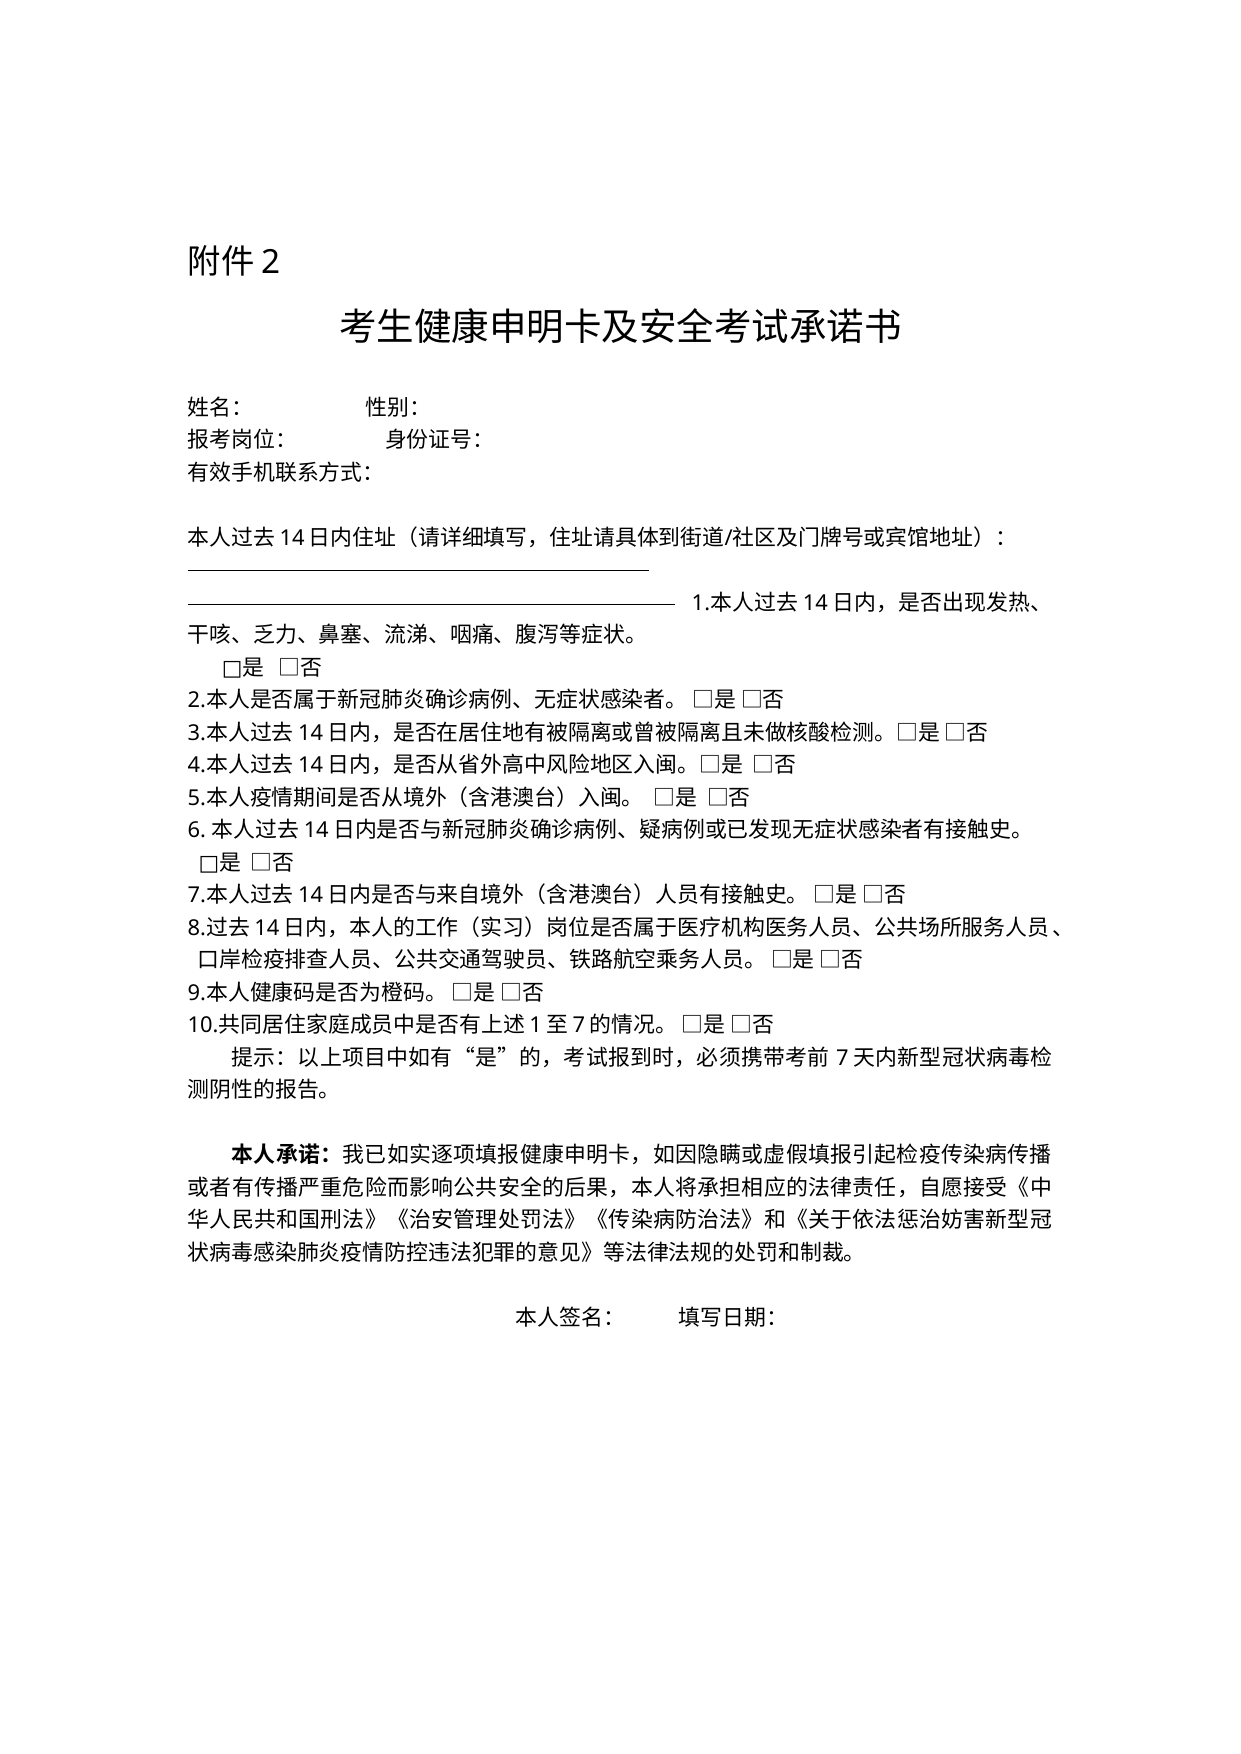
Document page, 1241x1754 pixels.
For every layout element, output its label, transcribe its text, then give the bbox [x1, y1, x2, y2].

text 报考岗位： 身份证号： [187, 422, 1053, 454]
text 有效手机联系方式： [187, 454, 1053, 487]
text 8.过去14日内，本人的工作（实习）岗位是否属于医疗机构医务人员、公共场所服务人员、 口岸检疫排查人员、公共交通驾驶员、铁路航空乘务人员。 □是 □否 [187, 909, 1053, 974]
text □是 □否 [187, 844, 1053, 877]
text 本人签名： 填写日期： [187, 1299, 1053, 1332]
text 9.本人健康码是否为橙码。 □是 □否 [187, 974, 1053, 1007]
text 本人承诺：我已如实逐项填报健康申明卡，如因隐瞒或虚假填报引起检疫传染病传播或者有传播严重危险而影响公共安全的后果，本人将承担相应的法律责任，自愿接受《中华人民共和国刑法》《治安管理处罚法》《传染病防治法》和《关于依法惩治妨害新型冠状病毒感染肺炎疫情防控违法犯罪的意见》等法律法规的处罚和制裁。 [187, 1137, 1053, 1267]
text 提示：以上项目中如有“是”的，考试报到时，必须携带考前7天内新型冠状病毒检测阴性的报告。 [187, 1039, 1053, 1104]
text □是 □否 [187, 649, 1053, 682]
text 4.本人过去14日内，是否从省外高中风险地区入闽。□是 □否 [187, 747, 1053, 779]
text 10.共同居住家庭成员中是否有上述1至7的情况。 □是 □否 [187, 1007, 1053, 1039]
text 考生健康申明卡及安全考试承诺书 [187, 292, 1053, 357]
text 附件2 [187, 227, 1053, 292]
text 本人过去14日内住址（请详细填写，住址请具体到街道/社区及门牌号或宾馆地址）： [187, 519, 1053, 552]
text 2.本人是否属于新冠肺炎确诊病例、无症状感染者。 □是 □否 [187, 682, 1053, 714]
text 5.本人疫情期间是否从境外（含港澳台）入闽。 □是 □否 [187, 779, 1053, 812]
text 6. 本人过去14日内是否与新冠肺炎确诊病例、疑病例或已发现无症状感染者有接触史。 [187, 812, 1053, 844]
text 3.本人过去14日内，是否在居住地有被隔离或曾被隔离且未做核酸检测。□是 □否 [187, 714, 1053, 747]
text 7.本人过去14日内是否与来自境外（含港澳台）人员有接触史。 □是 □否 [187, 877, 1053, 909]
text 姓名： 性别： [187, 389, 1053, 422]
text 1.本人过去14日内，是否出现发热、干咳、乏力、鼻塞、流涕、咽痛、腹泻等症状。 [187, 584, 1053, 649]
